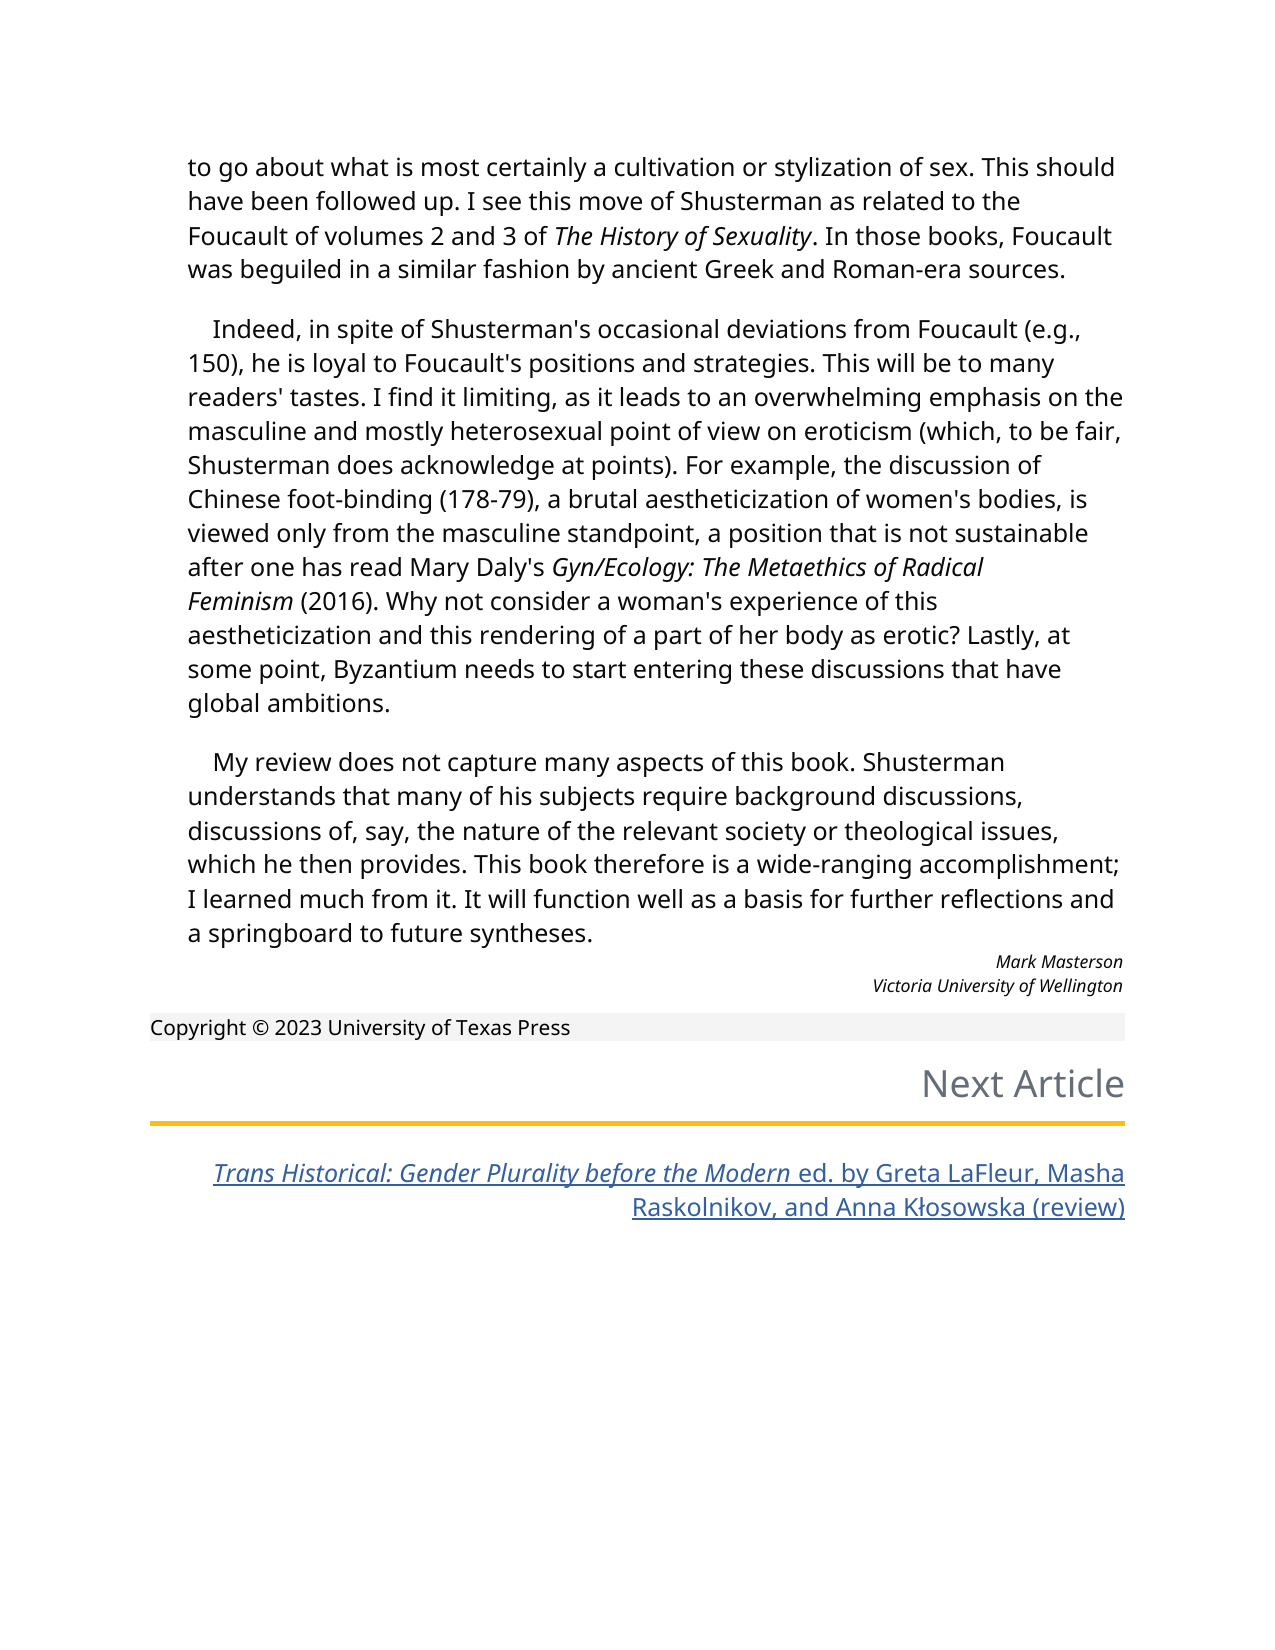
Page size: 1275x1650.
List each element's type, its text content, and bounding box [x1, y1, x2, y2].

text Indeed, in spite of Shusterman's occasional deviations from Foucault (e.g., 150), he is loyal to Foucault's positions and strategies. This will be to many readers' tastes. I find it limiting, as it leads to an overwhelming emphasis on the masculine and mostly heterosexual point of view on eroticism (which, to be fair, Shusterman does acknowledge at points). For example, the discussion of Chinese foot-binding (178-79), a brutal aestheticization of women's bodies, is viewed only from the masculine standpoint, a position that is not sustainable after one has read Mary Daly's Gyn/Ecology: The Metaethics of Radical Feminism (2016). Why not consider a woman's experience of this aestheticization and this rendering of a part of her body as erotic? Lastly, at some point, Byzantium needs to start entering these discussions that have global ambitions. [187, 311, 1125, 720]
text Trans Historical: Gender Plurality before the Modern ed. by Greta LaFleur, Masha Raskolnikov, and Anna Kłosowska (review) [150, 1155, 1125, 1223]
text Mark Masterson [150, 949, 1125, 973]
text Copyright © 2023 University of Texas Press [150, 1013, 1125, 1041]
text Next Article [150, 1058, 1125, 1121]
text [187, 150, 1125, 286]
text My review does not capture many aspects of this book. Shusterman understands that many of his subjects require background discussions, discussions of, say, the nature of the relevant society or theological issues, which he then provides. This book therefore is a wide-ranging accomplishment; I learned much from it. It will function well as a basis for further reflections and a springboard to future syntheses. [187, 745, 1125, 949]
text Victoria University of Wellington [150, 973, 1125, 998]
